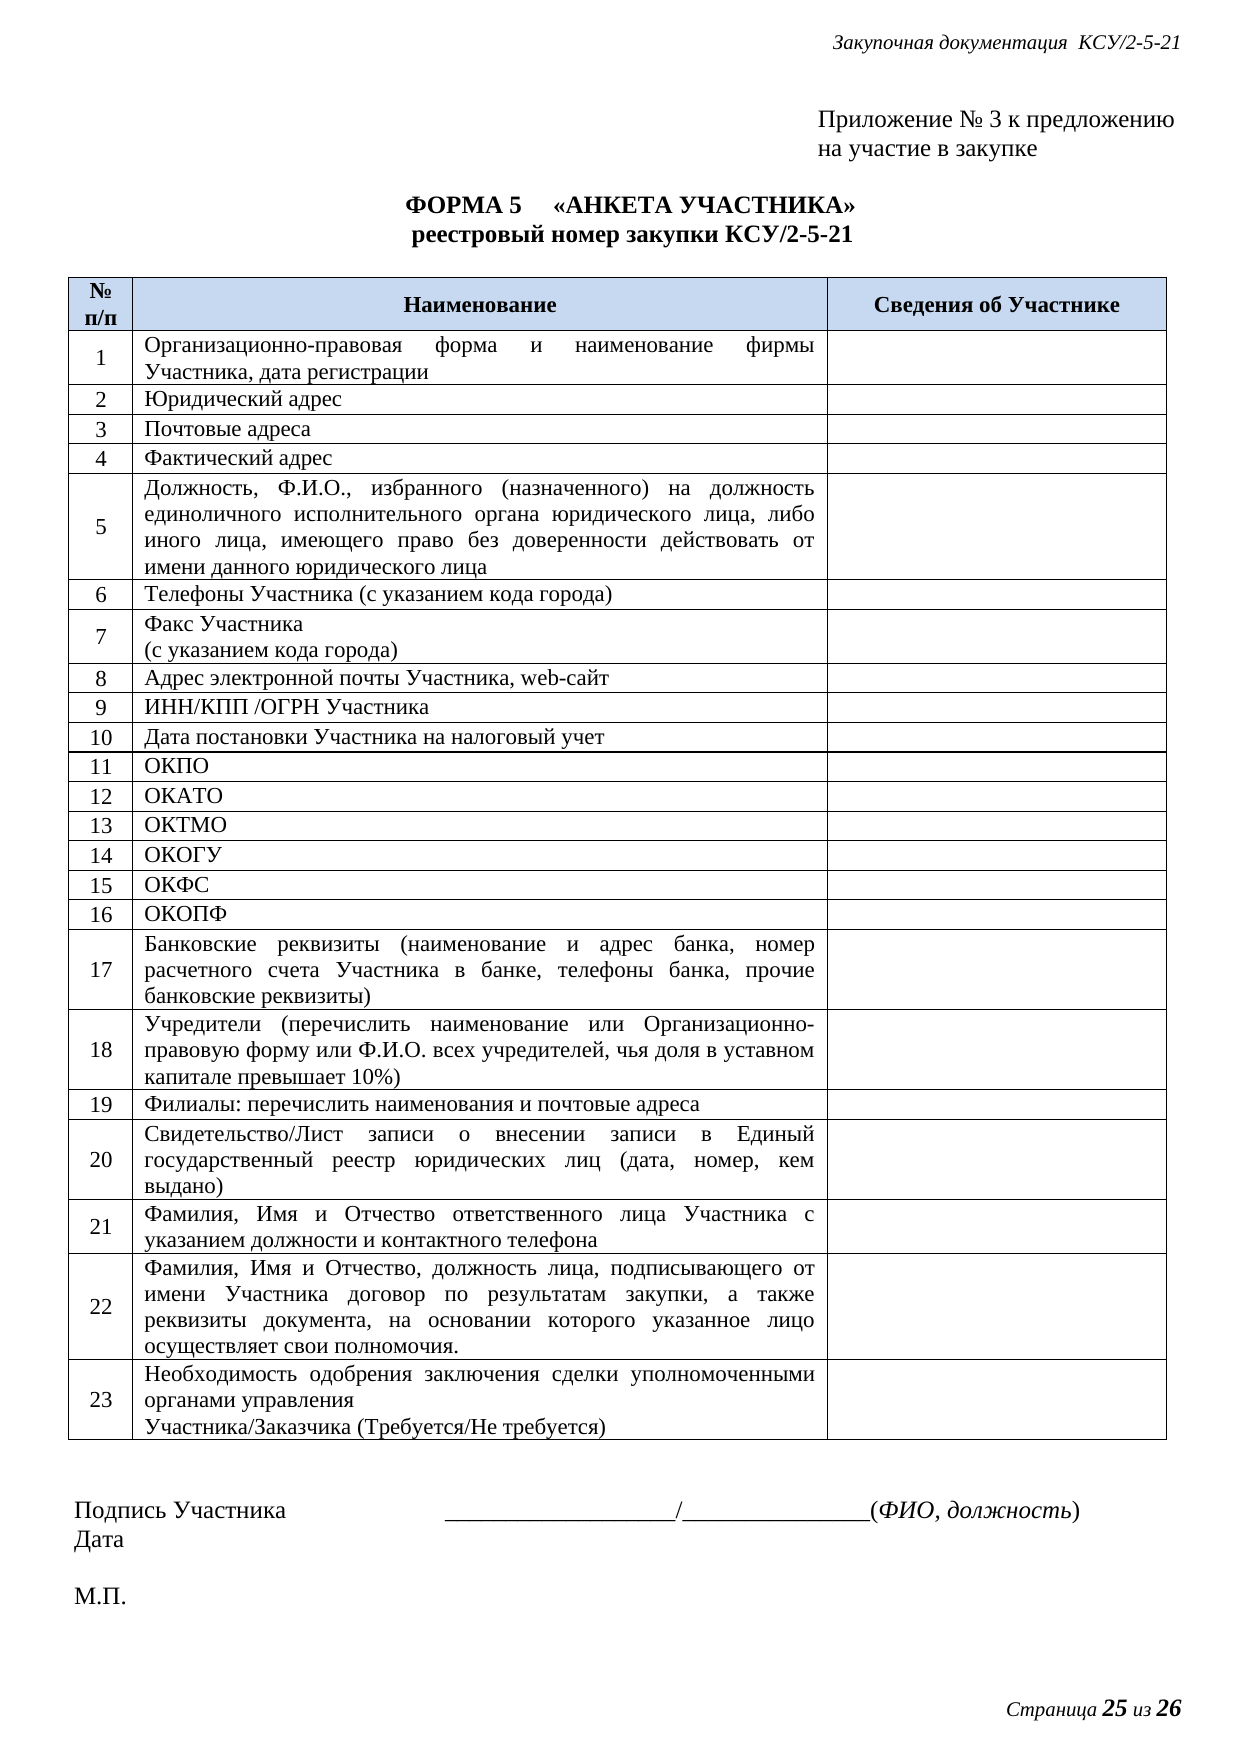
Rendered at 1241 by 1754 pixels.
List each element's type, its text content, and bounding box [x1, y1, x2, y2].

table_cell Юридический адрес [133, 385, 827, 414]
text Приложение № 3 к предложению [74, 104, 1181, 133]
table_cell Телефоны Участника (с указанием кода города) [133, 580, 827, 609]
table_cell Должность, Ф.И.О., избранного (назначенного) на должность единоличного исполнительного органа юридического лица, либо иного лица, имеющего право без доверенности действовать от имени данного юридического лица [133, 474, 827, 579]
table_cell 2 [69, 385, 132, 414]
table_cell Почтовые адреса [133, 415, 827, 443]
table_cell Необходимость одобрения заключения сделки уполномоченными органами управления Участника/Заказчика (Требуется/Не требуется) [133, 1360, 827, 1439]
table_cell 14 [69, 841, 132, 870]
table_cell [828, 753, 1166, 781]
table_cell ОКТМО [133, 812, 827, 840]
table_cell [828, 723, 1166, 751]
table_cell [828, 841, 1166, 870]
table_cell Филиалы: перечислить наименования и почтовые адреса [133, 1090, 827, 1119]
table_cell 6 [69, 580, 132, 609]
table_cell 5 [69, 474, 132, 579]
text на участие в закупке [74, 133, 1181, 162]
text Дата [74, 1524, 1181, 1553]
table_cell [828, 664, 1166, 692]
table_cell Фактический адрес [133, 444, 827, 473]
table_cell [828, 1254, 1166, 1359]
table_cell 1 [69, 331, 132, 384]
table_cell [828, 812, 1166, 840]
table_cell 16 [69, 900, 132, 929]
table_cell ОКФС [133, 871, 827, 899]
table_cell [828, 693, 1166, 722]
table_cell Факс Участника (с указанием кода города) [133, 610, 827, 663]
text реестровый номер закупки КСУ/2-5-21 [74, 219, 1181, 248]
table_cell Организационно-правовая форма и наименование фирмы Участника, дата регистрации [133, 331, 827, 384]
table_cell [828, 871, 1166, 899]
table_cell [828, 610, 1166, 663]
table_cell 17 [69, 930, 132, 1009]
table_cell 18 [69, 1010, 132, 1089]
table_cell 23 [69, 1360, 132, 1439]
table_cell 10 [69, 723, 132, 751]
table_cell [828, 900, 1166, 929]
table_cell ИНН/КПП /ОГРН Участника [133, 693, 827, 722]
table_cell [828, 331, 1166, 384]
table_cell [828, 782, 1166, 811]
table_header № п/п [69, 278, 132, 330]
text М.П. [74, 1581, 1181, 1610]
table_cell Учредители (перечислить наименование или Организационно-правовую форму или Ф.И.О. всех учредителей, чья доля в уставном капитале превышает 10%) [133, 1010, 827, 1089]
table_cell [828, 930, 1166, 1009]
table_cell 21 [69, 1200, 132, 1252]
table_cell ОКОГУ [133, 841, 827, 870]
table_cell 11 [69, 753, 132, 781]
table_cell 19 [69, 1090, 132, 1119]
table_cell [828, 1200, 1166, 1252]
table_cell [828, 1360, 1166, 1439]
table_cell 13 [69, 812, 132, 840]
table_cell 9 [69, 693, 132, 722]
table_cell 7 [69, 610, 132, 663]
table_cell [828, 385, 1166, 414]
table_header Сведения об Участнике [828, 278, 1166, 330]
table_cell Банковские реквизиты (наименование и адрес банка, номер расчетного счета Участника в банке, телефоны банка, прочие банковские реквизиты) [133, 930, 827, 1009]
table_cell Фамилия, Имя и Отчество ответственного лица Участника с указанием должности и контактного телефона [133, 1200, 827, 1252]
text Подпись Участника /_______________(ФИО, должность) [74, 1495, 1181, 1524]
table_cell [828, 1090, 1166, 1119]
table_cell 20 [69, 1120, 132, 1199]
table_cell 3 [69, 415, 132, 443]
table_cell ОКАТО [133, 782, 827, 811]
table_cell ОКПО [133, 753, 827, 781]
table_cell [828, 415, 1166, 443]
text ФОРМА 5 «АНКЕТА УЧАСТНИКА» [74, 190, 1181, 219]
table_cell 8 [69, 664, 132, 692]
table_header Наименование [133, 278, 827, 330]
table_cell 12 [69, 782, 132, 811]
table_cell Свидетельство/Лист записи о внесении записи в Единый государственный реестр юридических лиц (дата, номер, кем выдано) [133, 1120, 827, 1199]
table_cell Фамилия, Имя и Отчество, должность лица, подписывающего от имени Участника договор по результатам закупки, а также реквизиты документа, на основании которого указанное лицо осуществляет свои полномочия. [133, 1254, 827, 1359]
table_cell 22 [69, 1254, 132, 1359]
table_cell [828, 444, 1166, 473]
table_cell [828, 1120, 1166, 1199]
table_cell ОКОПФ [133, 900, 827, 929]
table_cell Адрес электронной почты Участника, web-сайт [133, 664, 827, 692]
table_cell Дата постановки Участника на налоговый учет [133, 723, 827, 751]
table_cell 4 [69, 444, 132, 473]
table_cell [828, 1010, 1166, 1089]
table_cell 15 [69, 871, 132, 899]
table_cell [828, 580, 1166, 609]
table_cell [828, 474, 1166, 579]
